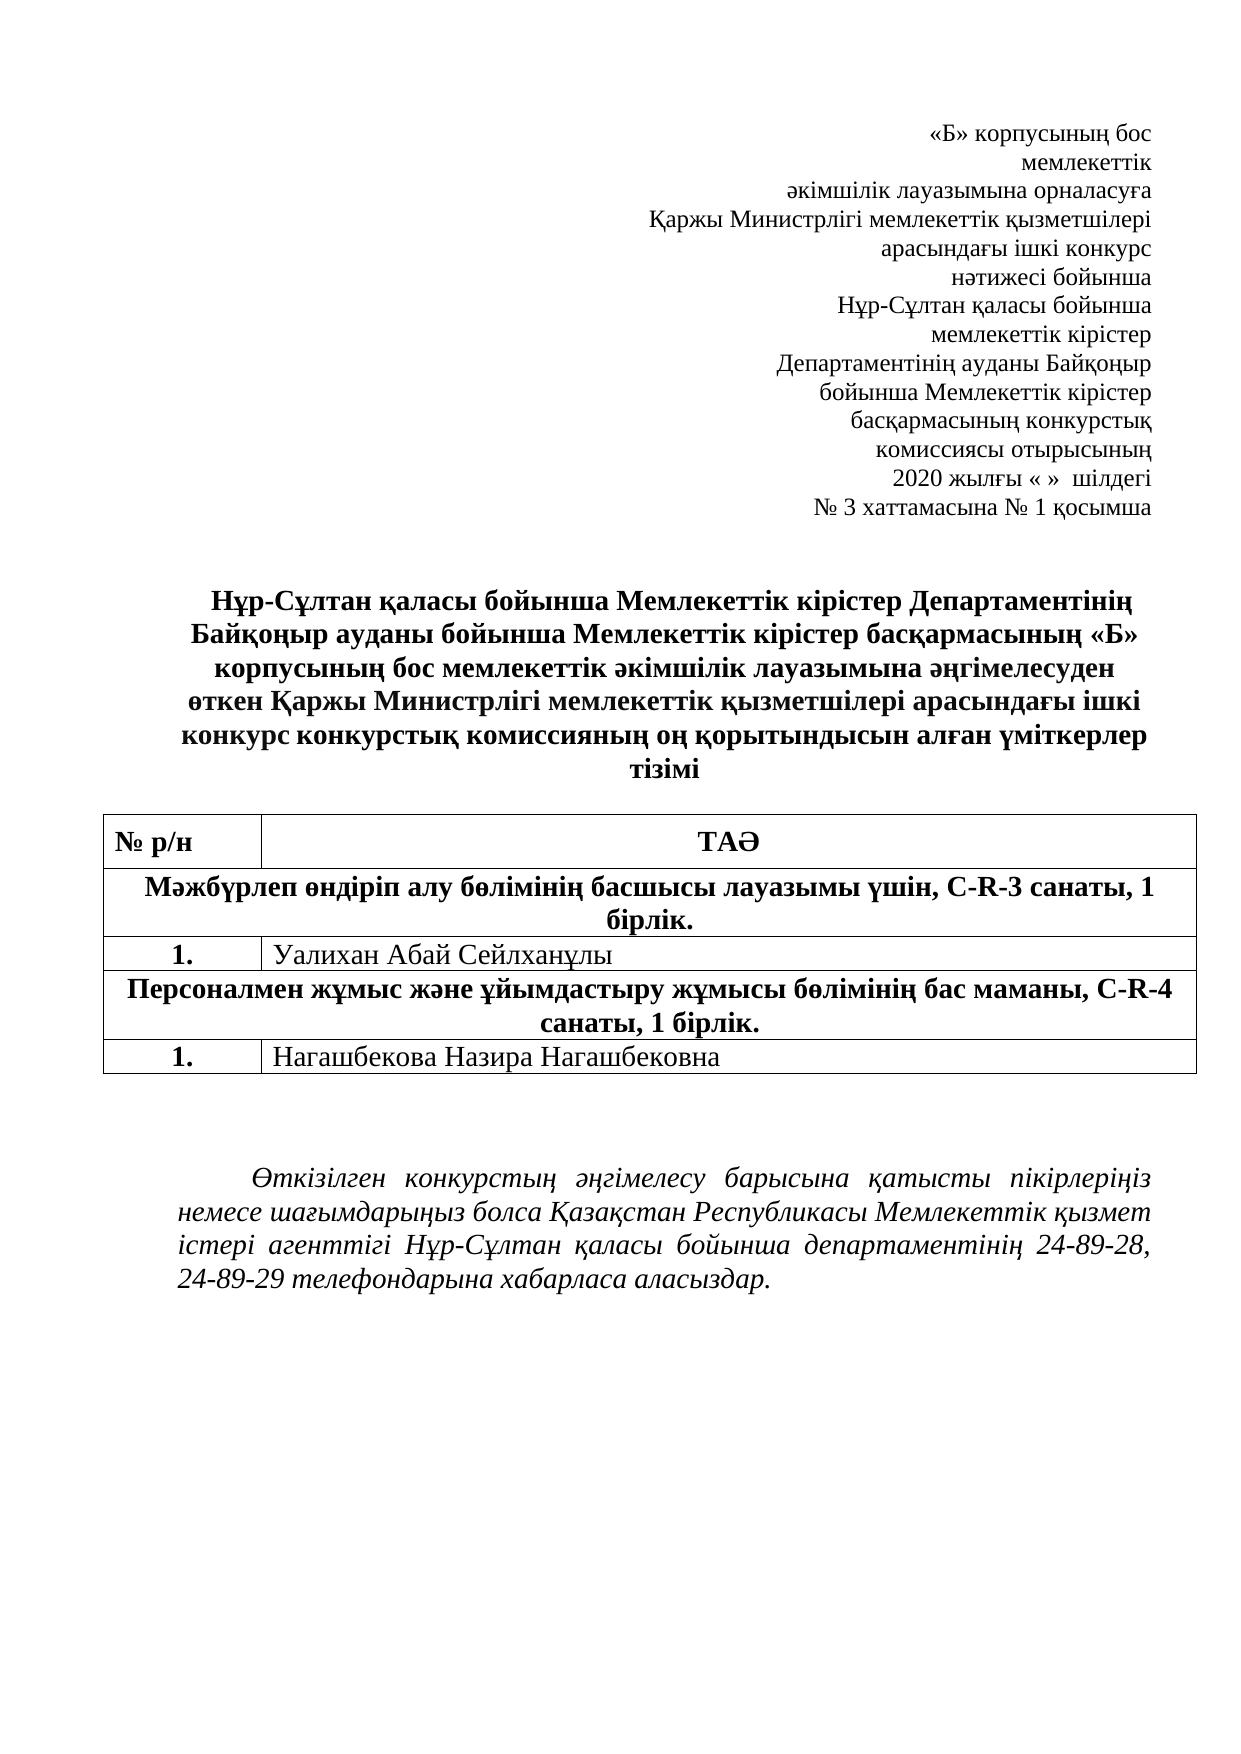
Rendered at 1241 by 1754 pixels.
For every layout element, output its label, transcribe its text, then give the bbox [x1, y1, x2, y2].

text мемлекеттік [177, 147, 1152, 176]
text нәтижесі бойынша [177, 262, 1152, 291]
table_cell Уалихан Абай Сейлханұлы [262, 937, 1196, 970]
text басқармасының конкурстық [177, 406, 1152, 434]
text мемлекеттік кірістер [177, 319, 1152, 348]
table_cell Персоналмен жұмыс және ұйымдастыру жұмысы бөлімінің бас маманы, С-R-4 санаты, 1 бірлік. [104, 971, 1196, 1038]
text 2020 жылғы « » шілдегі [177, 463, 1152, 492]
table_cell 1. [104, 937, 261, 970]
text бойынша Мемлекеттік кірістер [177, 377, 1152, 406]
subtitle Нұр-Сұлтан қаласы бойынша Мемлекеттік кірістер Департаментінің Байқоңыр ауданы бойынша Мемлекеттік кірістер басқармасының «Б» корпусының бос мемлекеттік әкімшілік лауазымына әңгімелесуден өткен Қаржы Министрлігі мемлекеттік қызметшілері арасындағы ішкі конкурс конкурстық комиссияның оң қорытындысын алған үміткерлер тізімі [177, 583, 1152, 785]
text Нұр-Сұлтан қаласы бойынша [177, 291, 1152, 319]
table_cell 1. [104, 1040, 261, 1073]
text Өткізілген конкурстың әңгімелесу барысына қатысты пікірлеріңіз немесе шағымдарыңыз болса Қазақстан Республикасы Мемлекеттік қызмет істері агенттігі Нұр-Сұлтан қаласы бойынша департаментінің 24-89-28, 24-89-29 телефондарына хабарласа аласыздар. [177, 1160, 1152, 1294]
text комиссиясы отырысының [177, 434, 1152, 463]
text әкімшілік лауазымына орналасуға [177, 176, 1152, 204]
table_cell Нагашбекова Назира Нагашбековна [262, 1040, 1196, 1073]
table_header ТАӘ [262, 815, 1196, 868]
text «Б» корпусының бос [177, 118, 1152, 147]
text № 3 хаттамасына № 1 қосымша [177, 492, 1152, 521]
table_header № р/н [104, 815, 261, 868]
text Қаржы Министрлігі мемлекеттік қызметшілері [177, 204, 1152, 233]
text арасындағы ішкі конкурс [177, 233, 1152, 262]
text Департаментінің ауданы Байқоңыр [177, 348, 1152, 377]
table_cell Мәжбүрлеп өндіріп алу бөлімінің басшысы лауазымы үшін, С-R-3 санаты, 1 бірлік. [104, 869, 1196, 936]
